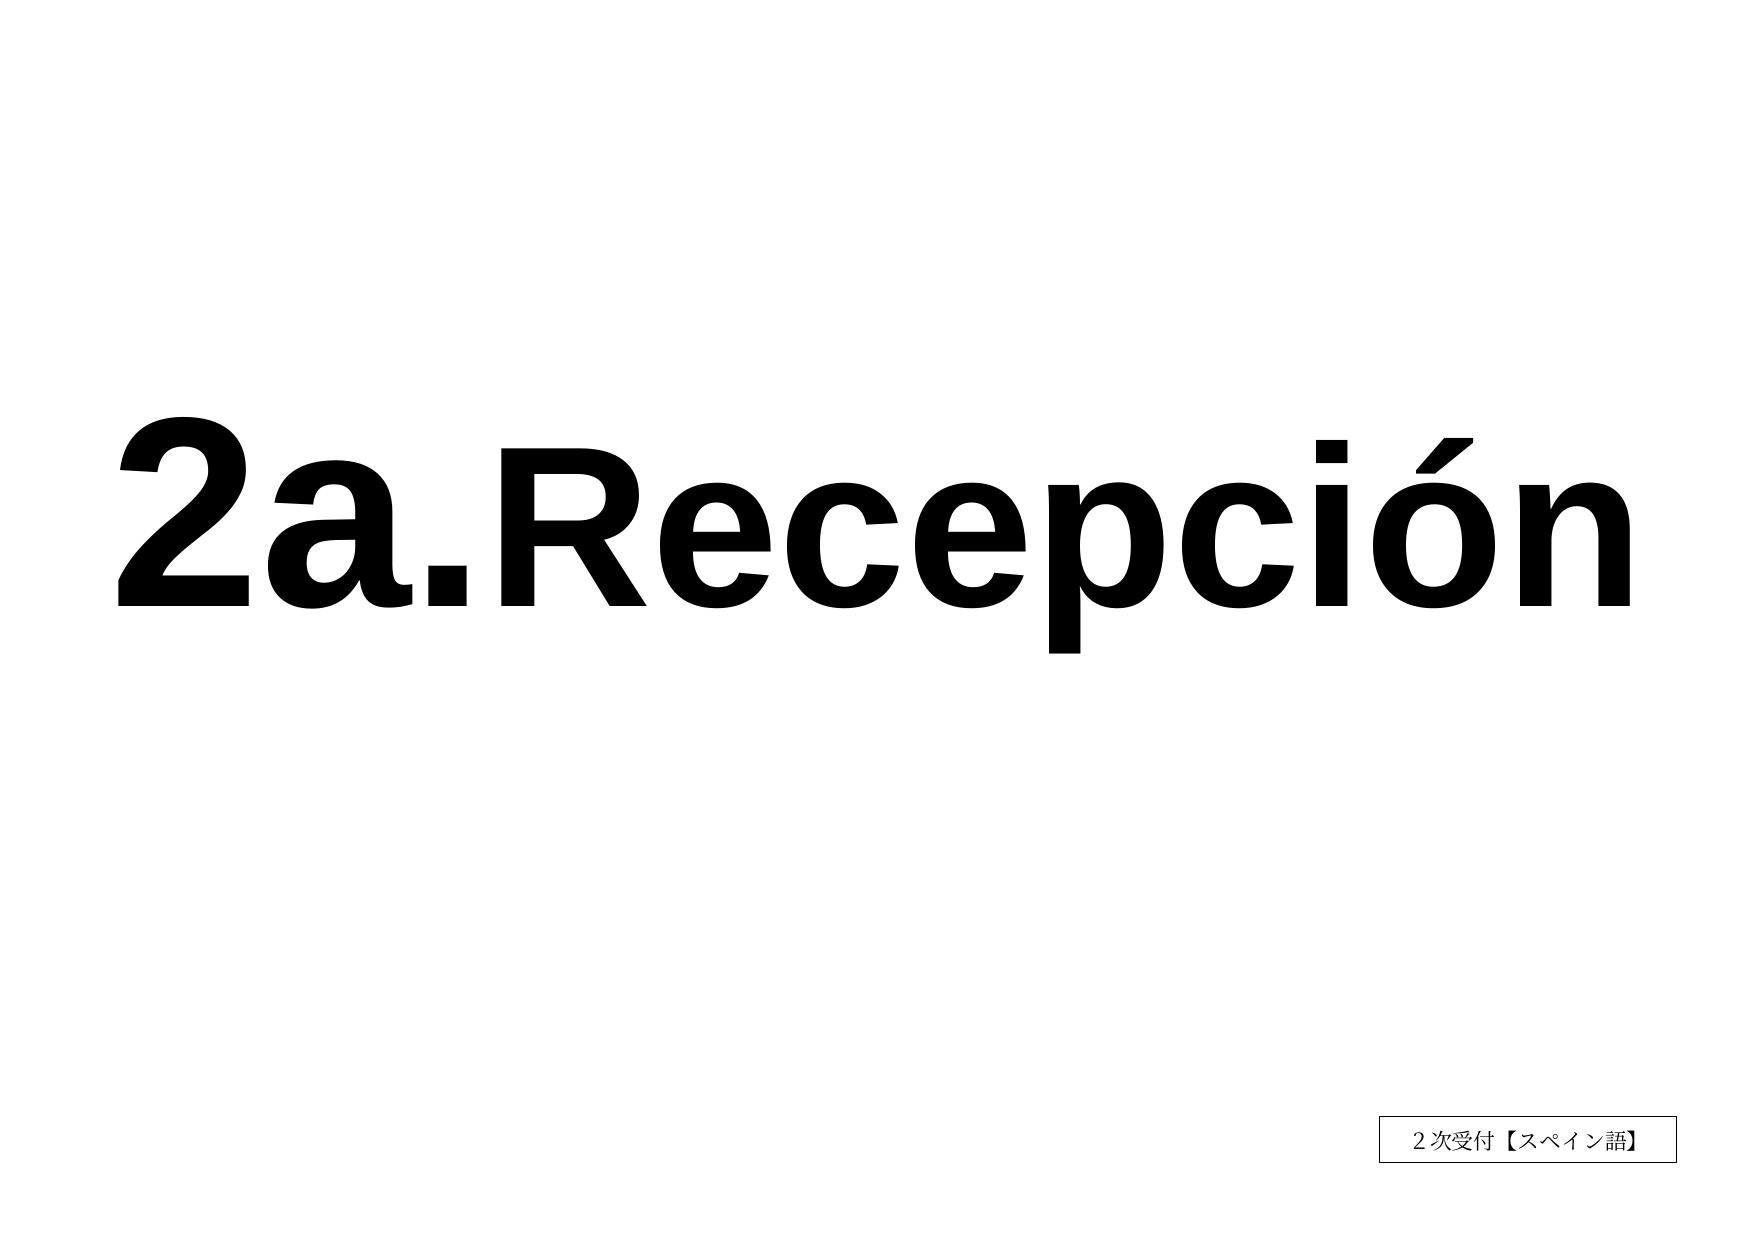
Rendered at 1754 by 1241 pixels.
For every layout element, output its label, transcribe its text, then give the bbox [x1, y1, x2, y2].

text 2a.Recepción [75, 339, 1679, 676]
